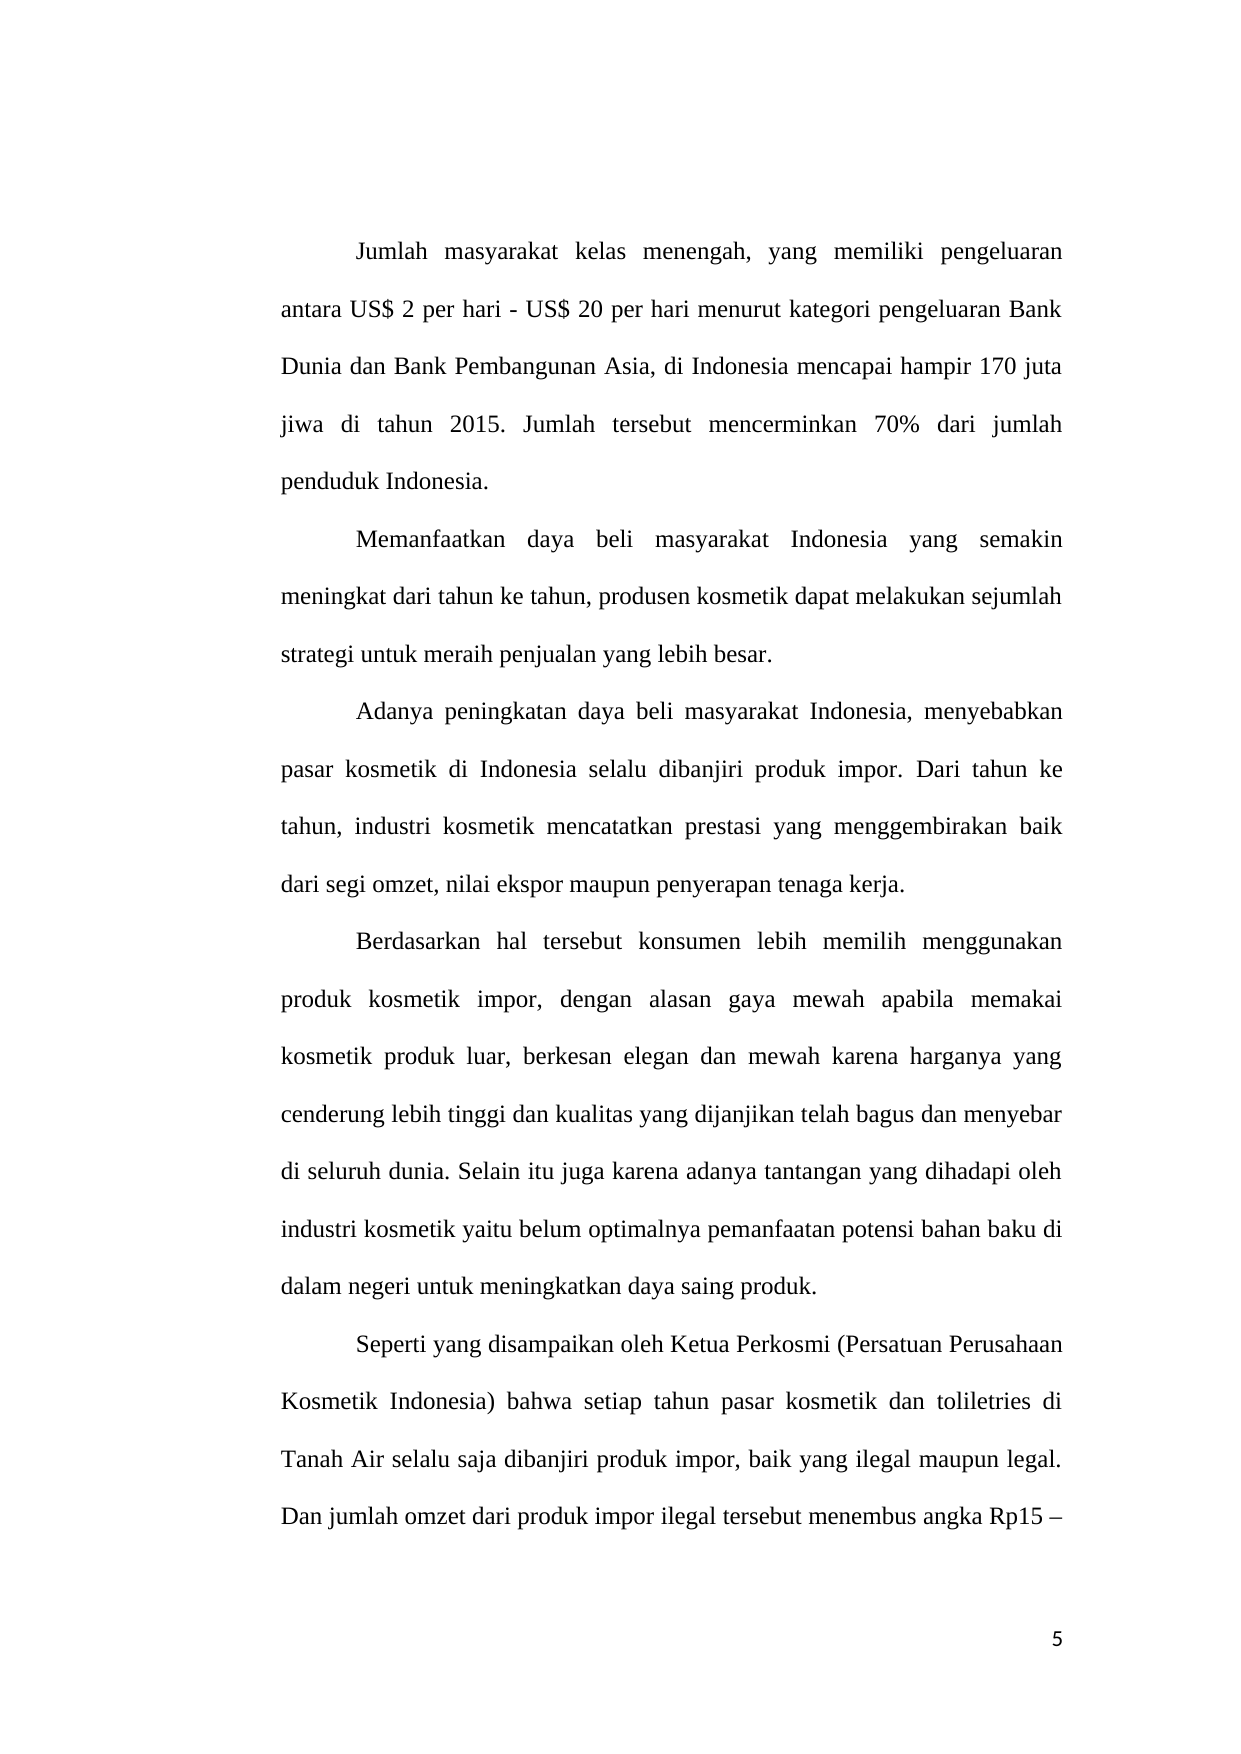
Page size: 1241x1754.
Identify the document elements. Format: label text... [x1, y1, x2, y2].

list Adanya peningkatan daya beli masyarakat Indonesia, menyebabkan pasar kosmetik di Indonesia selalu dibanjiri produk impor. Dari tahun ke tahun, industri kosmetik mencatatkan prestasi yang menggembirakan baik dari segi omzet, nilai ekspor maupun penyerapan tenaga kerja. [281, 696, 1063, 897]
list Jumlah masyarakat kelas menengah, yang memiliki pengeluaran antara US$ 2 per hari - US$ 20 per hari menurut kategori pengeluaran Bank Dunia dan Bank Pembangunan Asia, di Indonesia mencapai hampir 170 juta jiwa di tahun 2015. Jumlah tersebut mencerminkan 70% dari jumlah penduduk Indonesia. [281, 236, 1063, 495]
list Memanfaatkan daya beli masyarakat Indonesia yang semakin meningkat dari tahun ke tahun, produsen kosmetik dapat melakukan sejumlah strategi untuk meraih penjualan yang lebih besar. [281, 524, 1063, 667]
list Berdasarkan hal tersebut konsumen lebih memilih menggunakan produk kosmetik impor, dengan alasan gaya mewah apabila memakai kosmetik produk luar, berkesan elegan dan mewah karena harganya yang cenderung lebih tinggi dan kualitas yang dijanjikan telah bagus dan menyebar di seluruh dunia. Selain itu juga karena adanya tantangan yang dihadapi oleh industri kosmetik yaitu belum optimalnya pemanfaatan potensi bahan baku di dalam negeri untuk meningkatkan daya saing produk. [281, 926, 1063, 1300]
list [281, 1329, 1063, 1530]
